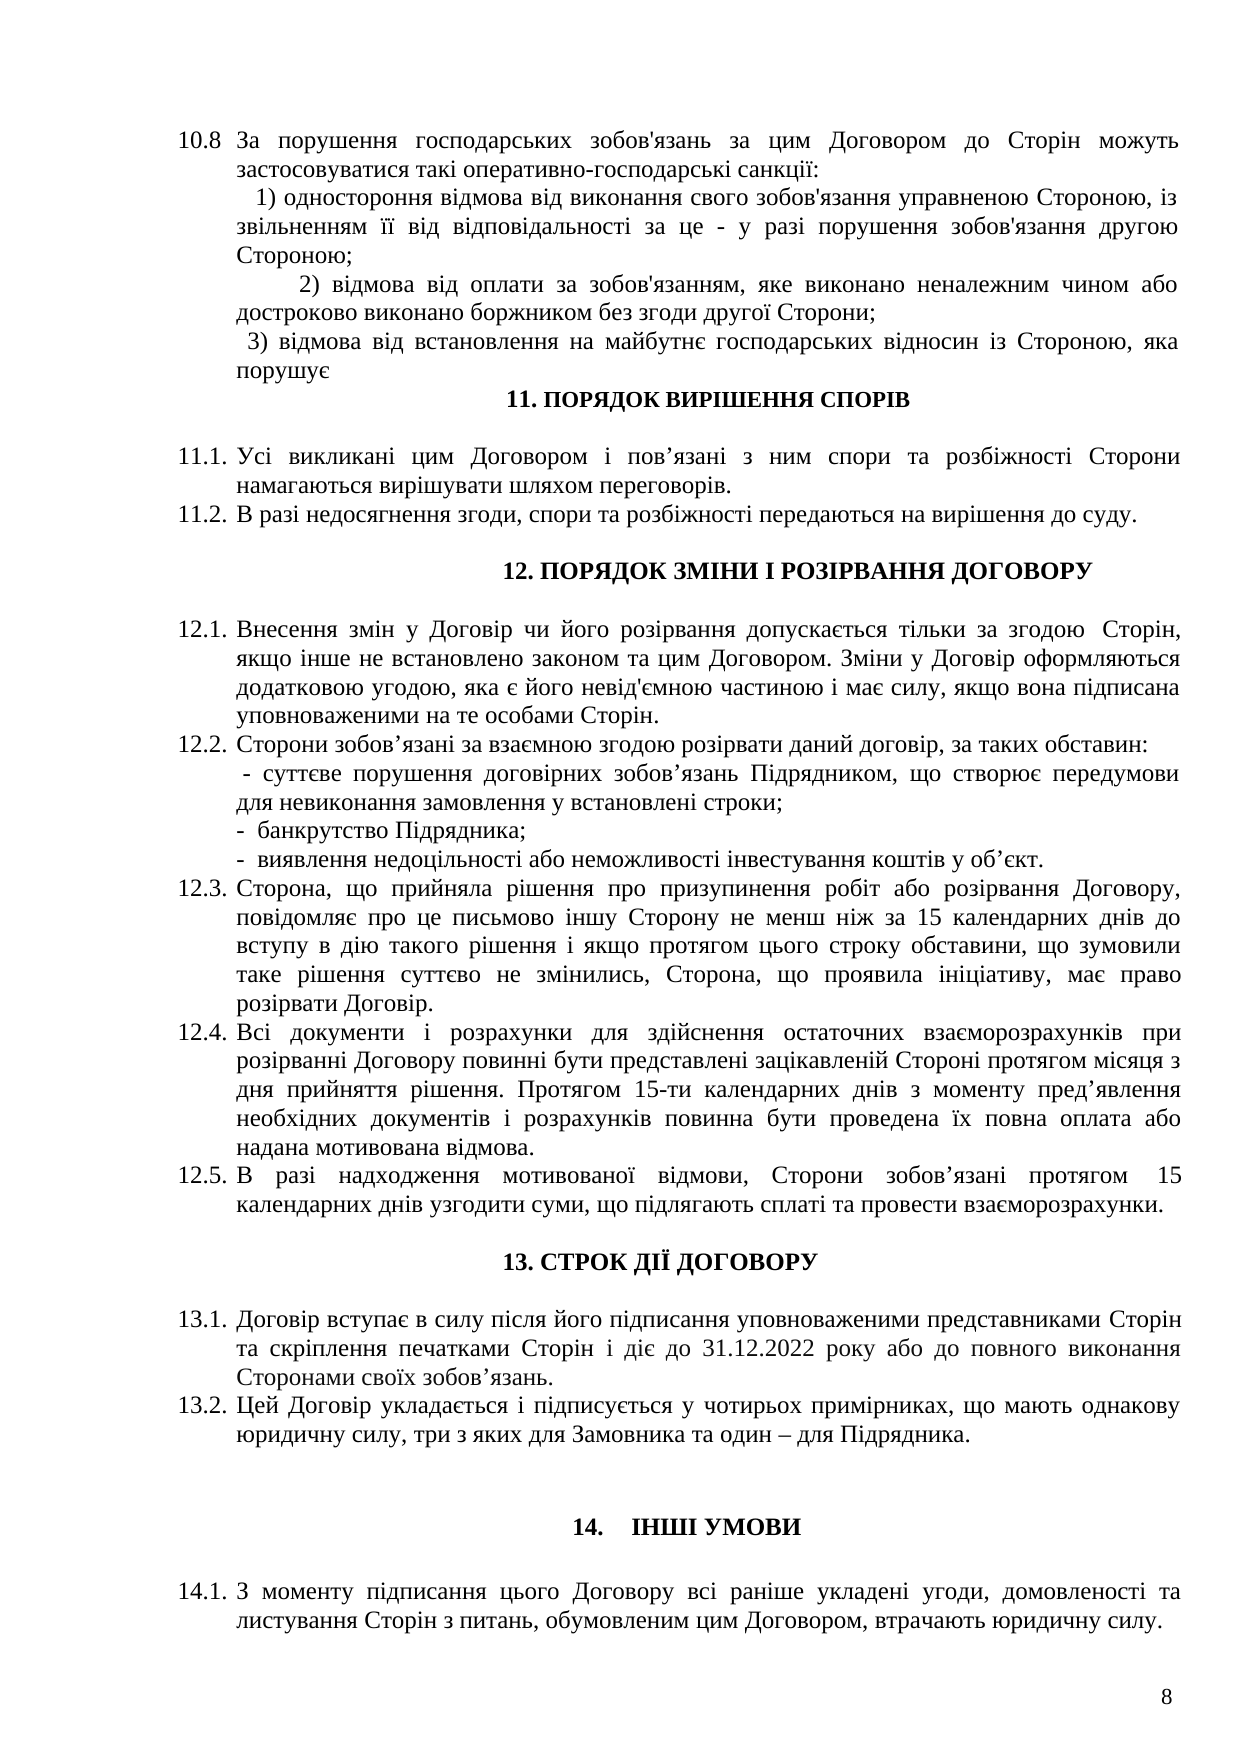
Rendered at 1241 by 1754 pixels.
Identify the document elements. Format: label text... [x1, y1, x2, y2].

list СТРОК ДІЇ ДОГОВОРУ [502, 1247, 1198, 1275]
list Сторони зобов’язані за взаємною згодою розірвати даний договір, за таких обставин: [177, 729, 1198, 758]
list банкрутство Підрядника; [236, 815, 1198, 844]
list 11. ПОРЯДОК ВИРІШЕННЯ СПОРІВ [236, 384, 1180, 412]
list суттєве порушення договірних зобов’язань Підрядником, що створює передумови для невиконання замовлення у встановлені строки; [236, 758, 1182, 815]
list В разі недосягнення згоди, спори та розбіжності передаються на вирішення до суду. [177, 499, 1198, 528]
list ІНШІ УМОВИ [572, 1512, 1198, 1541]
list Всі документи і розрахунки для здійснення остаточних взаєморозрахунків при розірванні Договору повинні бути представлені зацікавленій Стороні протягом місяця з дня прийняття рішення. Протягом 15-ти календарних днів з моменту пред’явлення необхідних документів і розрахунків повинна бути проведена їх повна оплата або надана мотивована відмова. [177, 1017, 1182, 1160]
list 10.8 За порушення господарських зобов'язань за цим Договором до Сторін можуть застосовуватися такі оперативно-господарські санкції: [177, 125, 1180, 182]
list З моменту підписання цього Договору всі раніше укладені угоди, домовленості та листування Сторін з питань, обумовленим цим Договором, втрачають юридичну силу. [177, 1576, 1181, 1633]
list Внесення змін у Договір чи його розірвання допускається тільки за згодою Сторін, якщо інше не встановлено законом та цим Договором. Зміни у Договір оформляються додатковою угодою, яка є його невід'ємною частиною і має силу, якщо вона підписана уповноваженими на те особами Сторін. [177, 614, 1181, 729]
list виявлення недоцільності або неможливості інвестування коштів у об’єкт. [236, 844, 1198, 873]
list 2) відмова від оплати за зобов'язанням, яке виконано неналежним чином або достроково виконано боржником без згоди другої Сторони; [177, 269, 1180, 326]
list Усі викликані цим Договором і пов’язані з ним спори та розбіжності Сторони намагаються вирішувати шляхом переговорів. [177, 441, 1181, 499]
list ПОРЯДОК ЗМІНИ І РОЗІРВАННЯ ДОГОВОРУ [502, 556, 1198, 585]
list 1) одностороння відмова від виконання свого зобов'язання управненою Стороною, із звільненням її від відповідальності за це - у разі порушення зобов'язання другою Стороною; [177, 182, 1180, 269]
list Договір вступає в силу після його підписання уповноваженими представниками Сторін та скріплення печатками Сторін і діє до 31.12.2022 року або до повного виконання Сторонами своїх зобов’язань. [177, 1304, 1182, 1391]
list Сторона, що прийняла рішення про призупинення робіт або розірвання Договору, повідомляє про це письмово іншу Сторону не менш ніж за 15 календарних днів до вступу в дію такого рішення і якщо протягом цього строку обставини, що зумовили таке рішення суттєво не змінились, Сторона, що проявила ініціативу, має право розірвати Договір. [177, 873, 1182, 1017]
list В разі надходження мотивованої відмови, Сторони зобов’язані протягом 15 календарних днів узгодити суми, що підлягають сплаті та провести взаєморозрахунки. [177, 1160, 1182, 1218]
list 3) відмова від встановлення на майбутнє господарських відносин із Стороною, яка порушує [236, 326, 1180, 384]
list Цей Договір укладається і підписується у чотирьох примірниках, що мають однакову юридичну силу, три з яких для Замовника та один – для Підрядника. [177, 1391, 1181, 1448]
